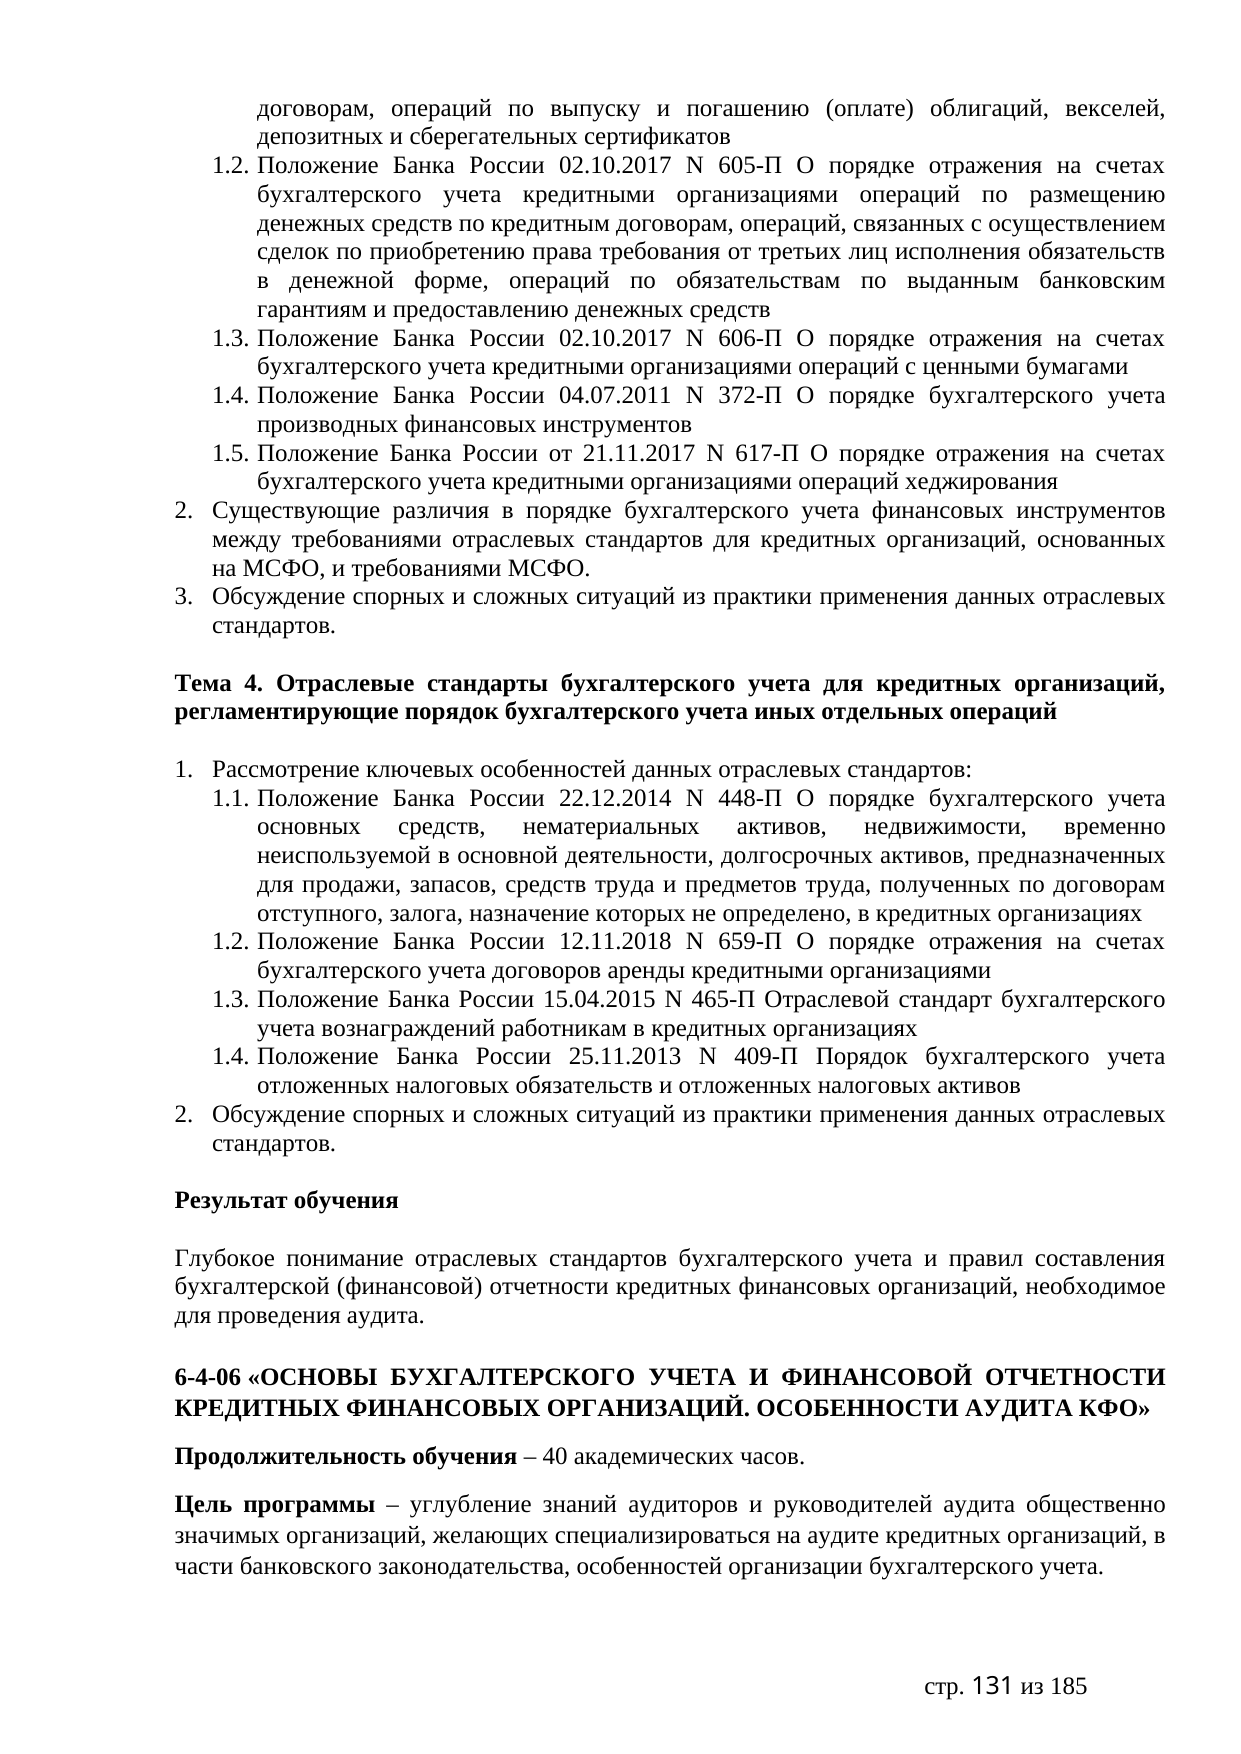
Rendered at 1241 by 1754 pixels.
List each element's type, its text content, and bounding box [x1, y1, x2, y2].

text Результат обучения [174, 1185, 1166, 1214]
text 6-4-06 «ОСНОВЫ БУХГАЛТЕРСКОГО УЧЕТА И ФИНАНСОВОЙ ОТЧЕТНОСТИ КРЕДИТНЫХ ФИНАНСОВЫХ ОРГАНИЗАЦИЙ. ОСОБЕННОСТИ АУДИТА КФО» [174, 1362, 1166, 1422]
list Существующие различия в порядке бухгалтерского учета финансовых инструментов между требованиями отраслевых стандартов для кредитных организаций, основанных на МСФО, и требованиями МСФО. [174, 495, 1166, 581]
text Тема 4. Отраслевые стандарты бухгалтерского учета для кредитных организаций, регламентирующие порядок бухгалтерского учета иных отдельных операций [174, 668, 1166, 725]
text Цель программы – углубление знаний аудиторов и руководителей аудита общественно значимых организаций, желающих специализироваться на аудите кредитных организаций, в части банковского законодательства, особенностей организации бухгалтерского учета. [174, 1489, 1166, 1580]
list Положение Банка России 12.11.2018 N 659-П О порядке отражения на счетах бухгалтерского учета договоров аренды кредитными организациями [212, 926, 1166, 984]
list Рассмотрение ключевых особенностей данных отраслевых стандартов: [174, 754, 1166, 783]
list Положение Банка России 22.12.2014 N 448-П О порядке бухгалтерского учета основных средств, нематериальных активов, недвижимости, временно неиспользуемой в основной деятельности, долгосрочных активов, предназначенных для продажи, запасов, средств труда и предметов труда, полученных по договорам отступного, залога, назначение которых не определено, в кредитных организациях [212, 783, 1166, 926]
text Продолжительность обучения – 40 академических часов. [174, 1441, 1166, 1470]
list Положение Банка России 15.04.2015 N 465-П Отраслевой стандарт бухгалтерского учета вознаграждений работникам в кредитных организациях [212, 984, 1166, 1041]
list Положение Банка России от 21.11.2017 N 617-П О порядке отражения на счетах бухгалтерского учета кредитными организациями операций хеджирования [212, 438, 1166, 495]
list Положение Банка России 25.11.2013 N 409-П Порядок бухгалтерского учета отложенных налоговых обязательств и отложенных налоговых активов [212, 1041, 1166, 1099]
list Положение Банка России 02.10.2017 N 606-П О порядке отражения на счетах бухгалтерского учета кредитными организациями операций с ценными бумагами [212, 323, 1166, 380]
list Положение Банка России 02.10.2017 N 605-П О порядке отражения на счетах бухгалтерского учета кредитными организациями операций по размещению денежных средств по кредитным договорам, операций, связанных с осуществлением сделок по приобретению права требования от третьих лиц исполнения обязательств в денежной форме, операций по обязательствам по выданным банковским гарантиям и предоставлению денежных средств [212, 150, 1166, 323]
list Обсуждение спорных и сложных ситуаций из практики применения данных отраслевых стандартов. [174, 581, 1166, 639]
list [212, 93, 1166, 150]
text Глубокое понимание отраслевых стандартов бухгалтерского учета и правил составления бухгалтерской (финансовой) отчетности кредитных финансовых организаций, необходимое для проведения аудита. [174, 1243, 1166, 1329]
list Обсуждение спорных и сложных ситуаций из практики применения данных отраслевых стандартов. [174, 1099, 1166, 1156]
list Положение Банка России 04.07.2011 N 372-П О порядке бухгалтерского учета производных финансовых инструментов [212, 380, 1166, 438]
